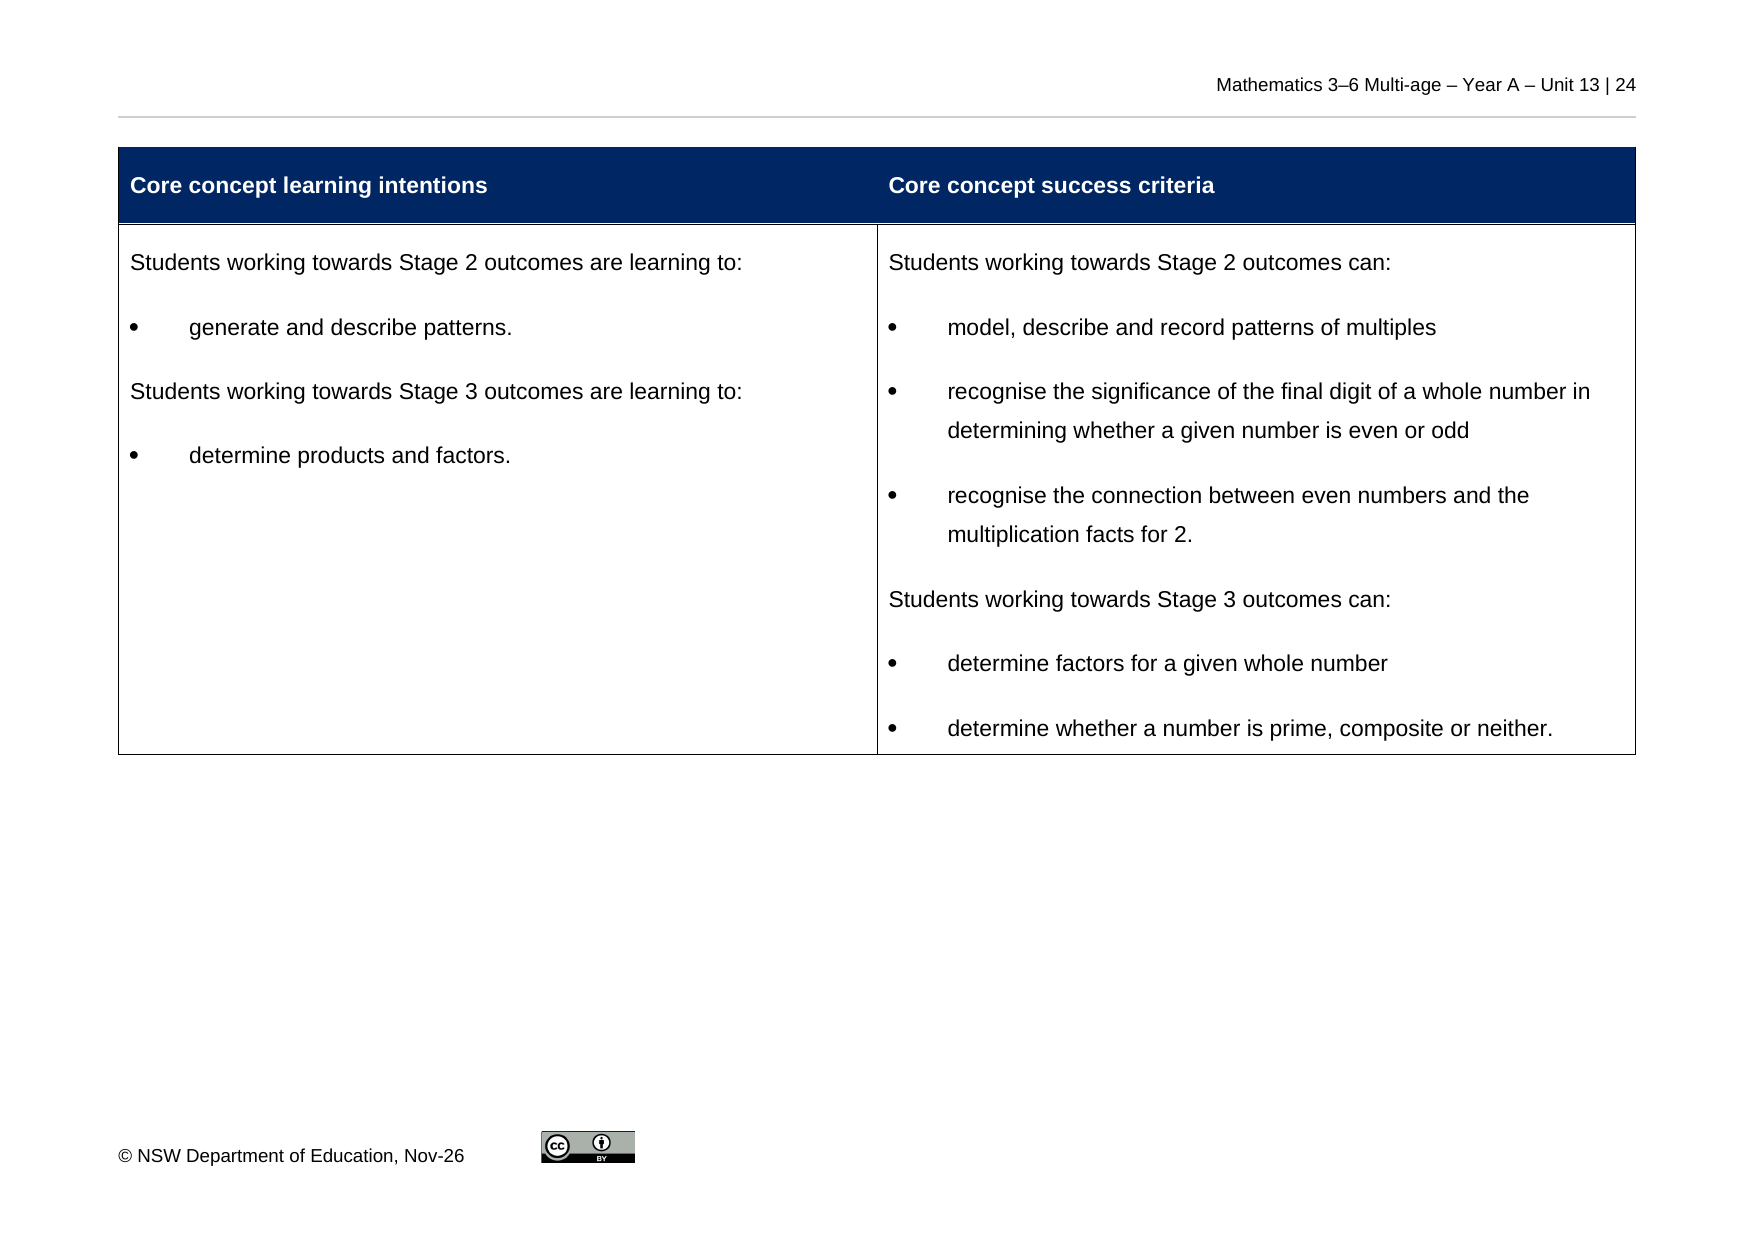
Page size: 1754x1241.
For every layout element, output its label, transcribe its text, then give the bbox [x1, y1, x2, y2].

picture [541, 1131, 635, 1163]
table_header Core concept learning intentions [119, 147, 877, 223]
table_header Core concept success criteria [877, 147, 1635, 223]
table_cell Students working towards Stage 2 outcomes can: model, describe and record patterns of multiples recognise the significance of the final digit of a whole number in determining whether a given number is even or odd recognise the connection between even numbers and the multiplication facts for 2. Students working towards Stage 3 outcomes can: determine factors for a given whole number determine whether a number is prime, composite or neither. [878, 225, 1635, 754]
table_cell Students working towards Stage 2 outcomes are learning to: generate and describe patterns. Students working towards Stage 3 outcomes are learning to: determine products and factors. [119, 225, 877, 754]
